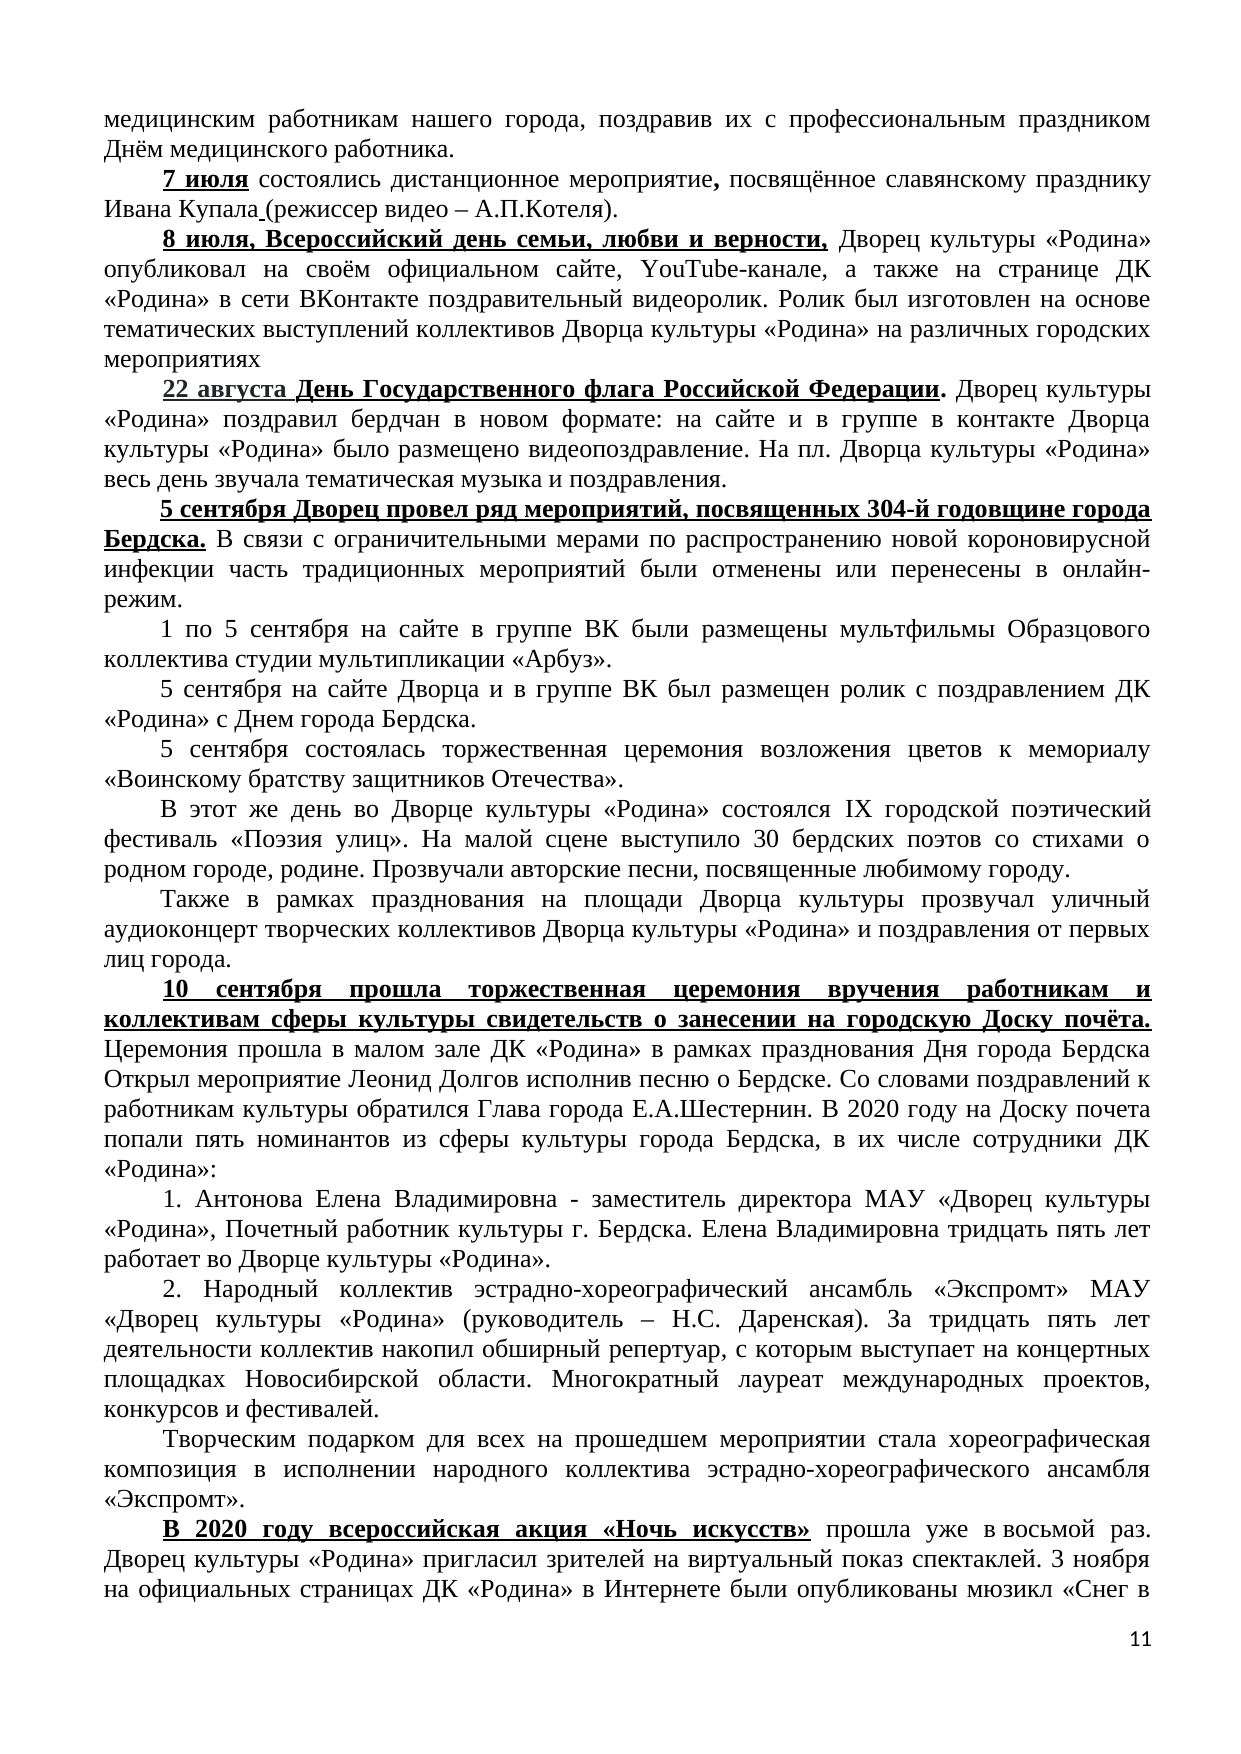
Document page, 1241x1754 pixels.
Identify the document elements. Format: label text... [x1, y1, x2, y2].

text 5 сентября состоялась торжественная церемония возложения цветов к мемориалу «Воинскому братству защитников Отечества». [103, 733, 1152, 793]
text 7 июля состоялись дистанционное мероприятие, посвящённое славянскому празднику Ивана Купала (режиссер видео – А.П.Котеля). [103, 163, 1152, 223]
text Также в рамках празднования на площади Дворца культуры прозвучал уличный аудиоконцерт творческих коллективов Дворца культуры «Родина» и поздравления от первых лиц города. [103, 883, 1152, 973]
text 5 сентября на сайте Дворца и в группе ВК был размещен ролик с поздравлением ДК «Родина» с Днем города Бердска. [103, 673, 1152, 733]
text 2. Народный коллектив эстрадно-хореографический ансамбль «Экспромт» МАУ «Дворец культуры «Родина» (руководитель – Н.С. Даренская). За тридцать пять лет деятельности коллектив накопил обширный репертуар, с которым выступает на концертных площадках Новосибирской области. Многократный лауреат международных проектов, конкурсов и фестивалей. [103, 1273, 1152, 1423]
text 1. Антонова Елена Владимировна - заместитель директора МАУ «Дворец культуры «Родина», Почетный работник культуры г. Бердска. Елена Владимировна тридцать пять лет работает во Дворце культуры «Родина». [103, 1183, 1152, 1273]
text 5 сентября Дворец провел ряд мероприятий, посвященных 304-й годовщине города Бердска. В связи с ограничительными мерами по распространению новой короновирусной инфекции часть традиционных мероприятий были отменены или перенесены в онлайн-режим. [103, 493, 1152, 613]
text Творческим подарком для всех на прошедшем мероприятии стала хореографическая композиция в исполнении народного коллектива эстрадно-хореографического ансамбля «Экспромт». [103, 1423, 1152, 1513]
text 10 сентября прошла торжественная церемония вручения работникам и коллективам сферы культуры свидетельств о занесении на городскую Доску почёта. Церемония прошла в малом зале ДК «Родина» в рамках празднования Дня города Бердска Открыл мероприятие Леонид Долгов исполнив песню о Бердске. Со словами поздравлений к работникам культуры обратился Глава города Е.А.Шестернин. В 2020 году на Доску почета попали пять номинантов из сферы культуры города Бердска, в их числе сотрудники ДК «Родина»: [103, 973, 1152, 1029]
text В этот же день во Дворце культуры «Родина» состоялся IХ городской поэтический фестиваль «Поэзия улиц». На малой сцене выступило 30 бердских поэтов со стихами о родном городе, родине. Прозвучали авторские песни, посвященные любимому городу. [103, 793, 1152, 883]
text 8 июля, Всероссийский день семьи, любви и верности, Дворец культуры «Родина» опубликовал на своём официальном сайте, YouTube-канале, а также на странице ДК «Родина» в сети ВКонтакте поздравительный видеоролик. Ролик был изготовлен на основе тематических выступлений коллективов Дворца культуры «Родина» на различных городских мероприятиях [103, 223, 1152, 373]
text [103, 103, 1152, 163]
text 10 сентября прошла торжественная церемония вручения работникам и коллективам сферы культуры свидетельств о занесении на городскую Доску почёта. Церемония прошла в малом зале ДК «Родина» в рамках празднования Дня города Бердска Открыл мероприятие Леонид Долгов исполнив песню о Бердске. Со словами поздравлений к работникам культуры обратился Глава города Е.А.Шестернин. В 2020 году на Доску почета попали пять номинантов из сферы культуры города Бердска, в их числе сотрудники ДК «Родина»: [103, 1030, 1152, 1183]
text 22 августа День Государственного флага Российской Федерации. Дворец культуры «Родина» поздравил бердчан в новом формате: на сайте и в группе в контакте Дворца культуры «Родина» было размещено видеопоздравление. На пл. Дворца культуры «Родина» весь день звучала тематическая музыка и поздравления. [103, 373, 1152, 493]
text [103, 1513, 1152, 1603]
text 1 по 5 сентября на сайте в группе ВК были размещены мультфильмы Образцового коллектива студии мультипликации «Арбуз». [103, 613, 1152, 673]
